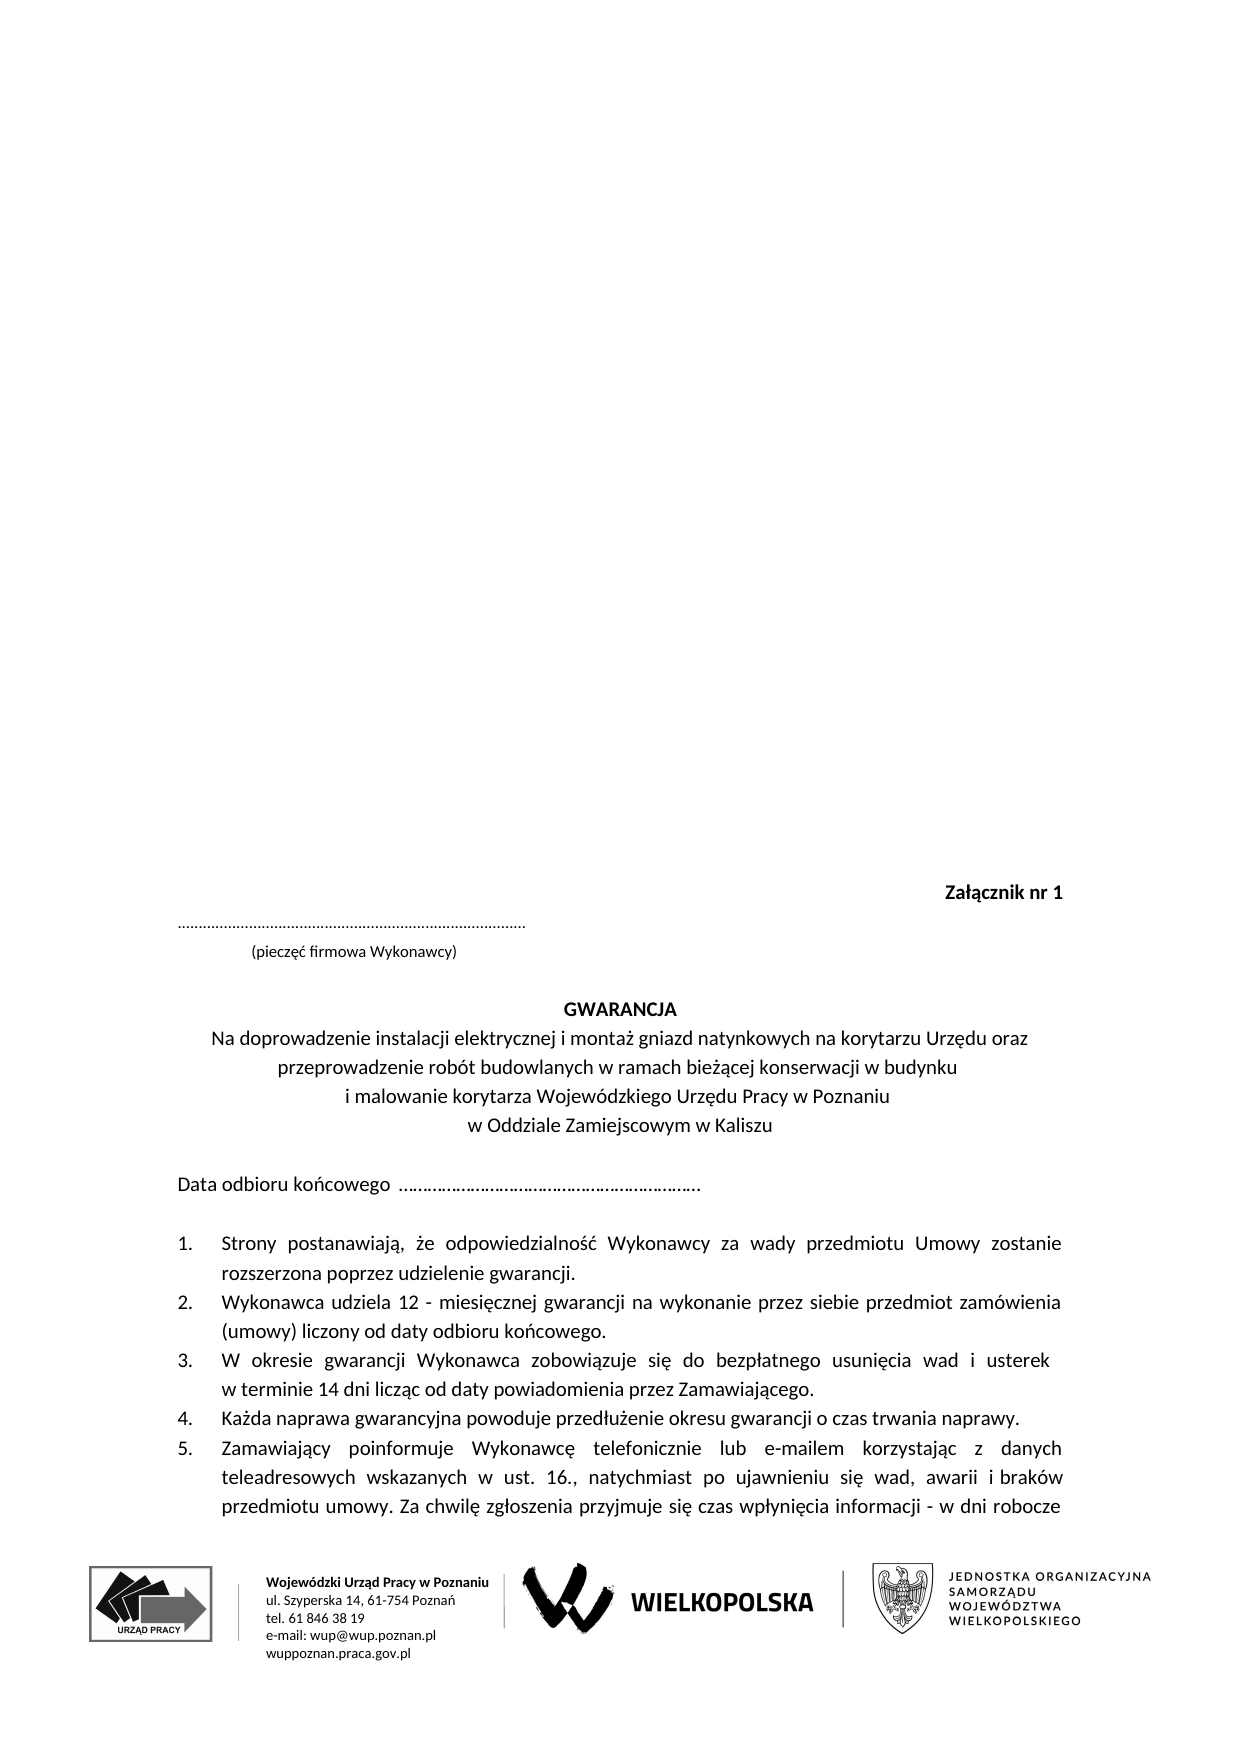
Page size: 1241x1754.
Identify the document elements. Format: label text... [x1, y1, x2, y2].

list Wykonawca udziela 12 - miesięcznej gwarancji na wykonanie przez siebie przedmiot zamówienia (umowy) liczony od daty odbioru końcowego. [177, 1286, 1063, 1344]
text Data odbioru końcowego ……………………………………………………… [177, 1168, 1063, 1197]
list W okresie gwarancji Wykonawca zobowiązuje się do bezpłatnego usunięcia wad i usterek w terminie 14 dni licząc od daty powiadomienia przez Zamawiającego. [177, 1344, 1063, 1402]
picture [89, 1566, 213, 1642]
text ................................................................................... [177, 905, 1063, 934]
picture [507, 1543, 1166, 1654]
text Na doprowadzenie instalacji elektrycznej i montaż gniazd natynkowych na korytarzu Urzędu oraz przeprowadzenie robót budowlanych w ramach bieżącej konserwacji w budynku i malowanie korytarza Wojewódzkiego Urzędu Pracy w Poznaniu w Oddziale Zamiejscowym w Kaliszu [177, 1022, 1063, 1139]
list Strony postanawiają, że odpowiedzialność Wykonawcy za wady przedmiotu Umowy zostanie rozszerzona poprzez udzielenie gwarancji. [177, 1227, 1063, 1286]
text GWARANCJA [177, 993, 1063, 1022]
text Załącznik nr 1 [177, 876, 1063, 905]
list Każda naprawa gwarancyjna powoduje przedłużenie okresu gwarancji o czas trwania naprawy. [177, 1402, 1063, 1432]
text (pieczęć firmowa Wykonawcy) [177, 934, 1063, 964]
